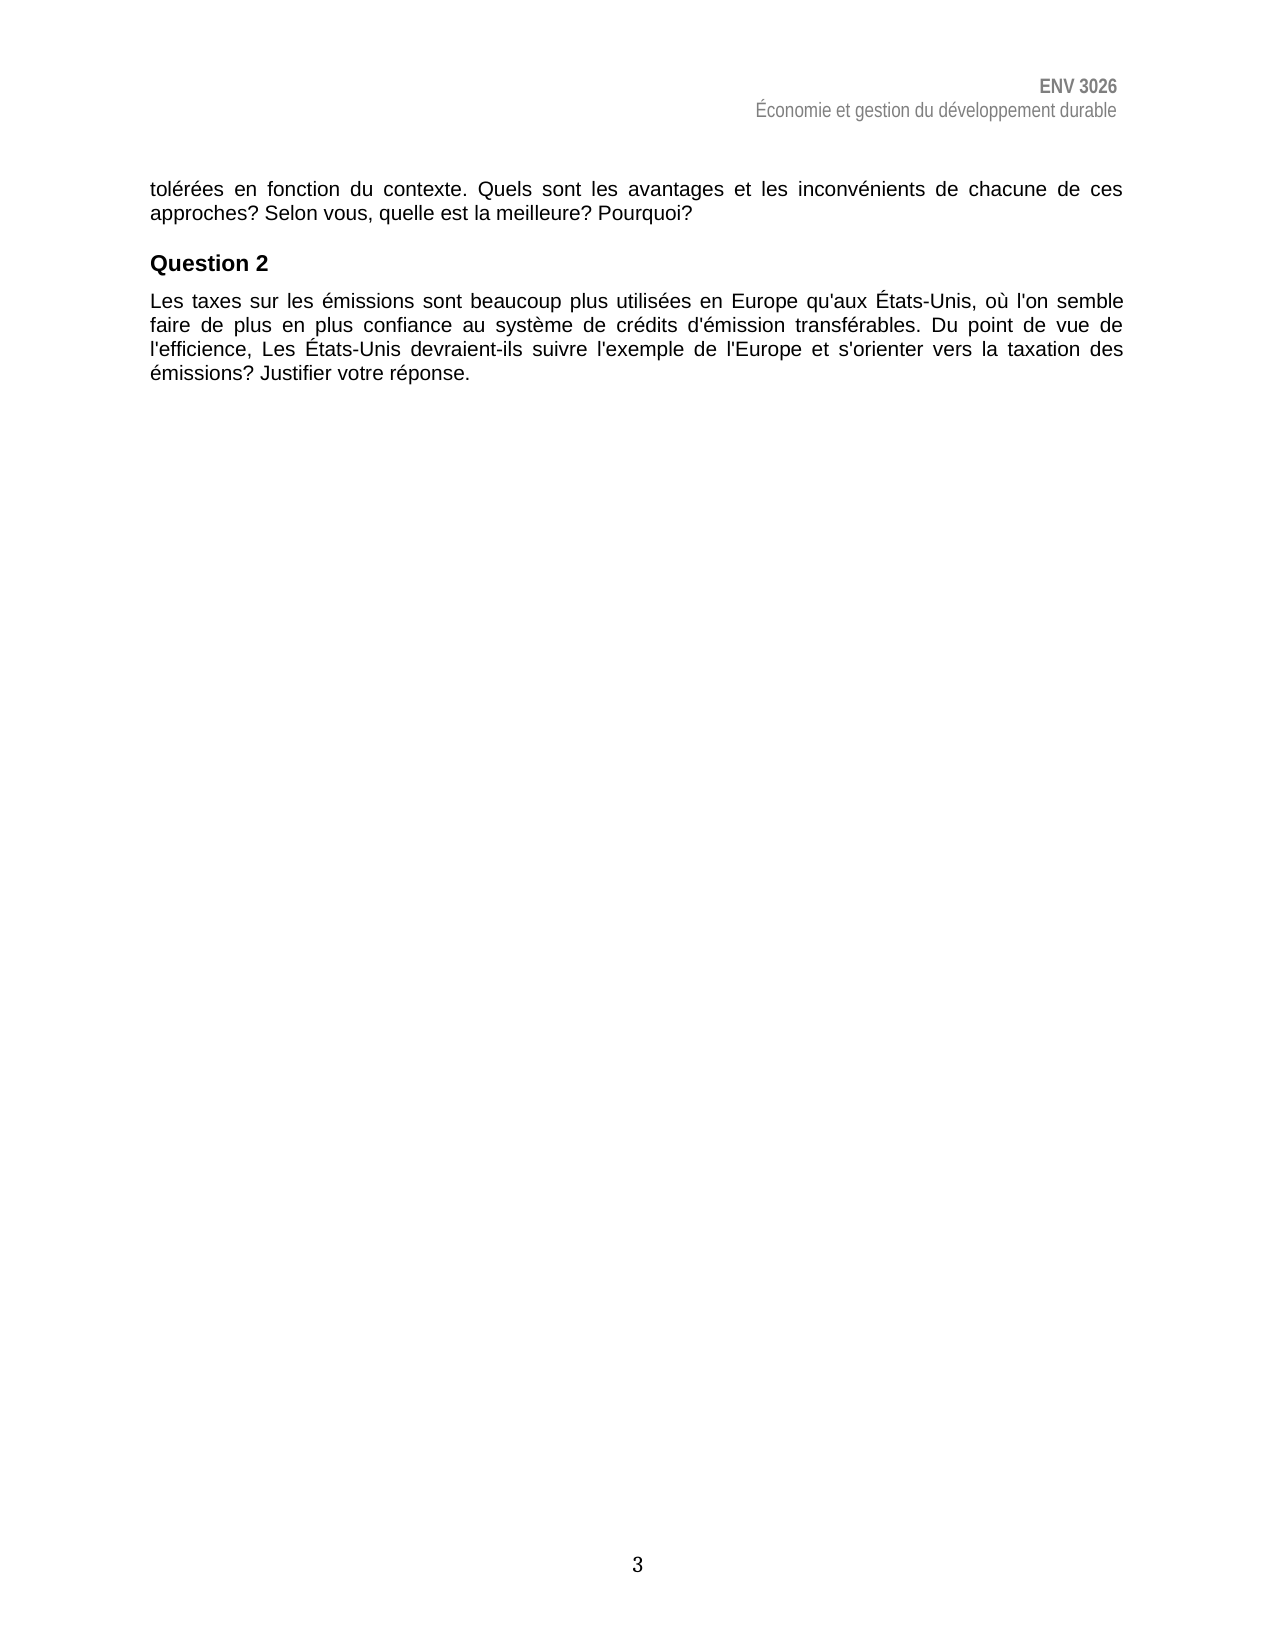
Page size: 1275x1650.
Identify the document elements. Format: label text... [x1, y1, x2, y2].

text Les taxes sur les émissions sont beaucoup plus utilisées en Europe qu'aux États-Unis, où l'on semble faire de plus en plus confiance au système de crédits d'émission transférables. Du point de vue de l'efficience, Les États-Unis devraient-ils suivre l'exemple de l'Europe et s'orienter vers la taxation des émissions? Justifier votre réponse. [150, 289, 1125, 385]
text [150, 177, 1125, 225]
subtitle Question 2 [150, 250, 1125, 276]
